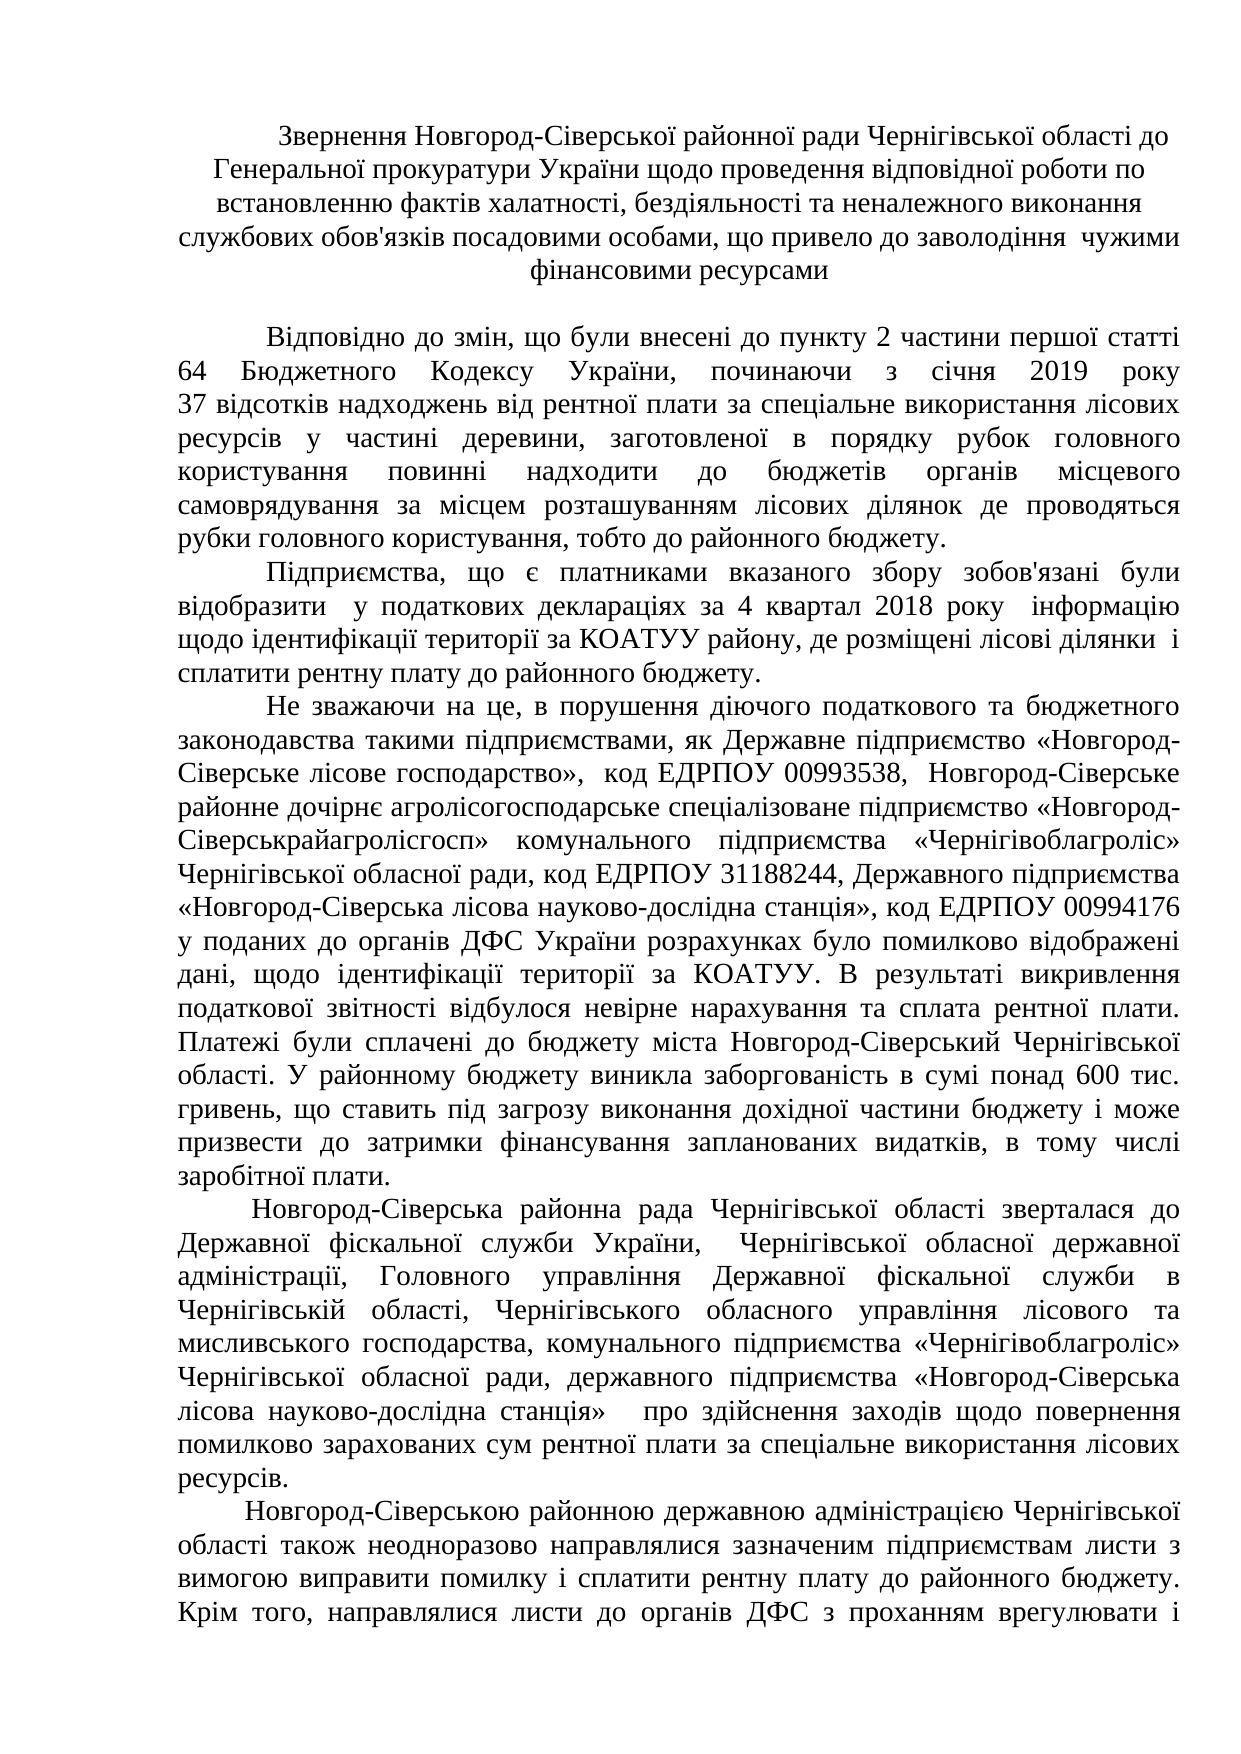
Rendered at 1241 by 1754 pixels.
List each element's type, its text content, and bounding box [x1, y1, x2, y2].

text Відповідно до змін, що були внесені до пункту 2 частини першої статті 64 Бюджетного Кодексу України, починаючи з січня 2019 року 37 відсотків надходжень від рентної плати за спеціальне використання лісових ресурсів у частині деревини, заготовленої в порядку рубок головного користування повинні надходити до бюджетів органів місцевого самоврядування за місцем розташуванням лісових ділянок де проводяться рубки головного користування, тобто до районного бюджету. [177, 319, 1181, 554]
text Звернення Новгород-Сіверської районної ради Чернігівської області до Генеральної прокуратури України щодо проведення відповідної роботи по встановленню фактів халатності, бездіяльності та неналежного виконання службових обов'язків посадовими особами, що привело до заволодіння чужими фінансовими ресурсами [177, 118, 1181, 286]
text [177, 1493, 1181, 1627]
text Підприємства, що є платниками вказаного збору зобов'язані були відобразити у податкових деклараціях за 4 квартал 2018 року інформацію щодо ідентифікації території за КОАТУУ району, де розміщені лісові ділянки і сплатити рентну плату до районного бюджету. [177, 554, 1181, 688]
text Не зважаючи на це, в порушення діючого податкового та бюджетного законодавства такими підприємствами, як Державне підприємство «Новгород-Сіверське лісове господарство», код ЕДРПОУ 00993538, Новгород-Сіверське районне дочірнє агролісогосподарське спеціалізоване підприємство «Новгород-Сіверськрайагролісгосп» комунального підприємства «Чернігівоблагроліс» Чернігівської обласної ради, код ЕДРПОУ 31188244, Державного підприємства «Новгород-Сіверська лісова науково-дослідна станція», код ЕДРПОУ 00994176 у поданих до органів ДФС України розрахунках було помилково відображені дані, щодо ідентифікації території за КОАТУУ. В результаті викривлення податкової звітності відбулося невірне нарахування та сплата рентної плати. Платежі були сплачені до бюджету міста Новгород-Сіверський Чернігівської області. У районному бюджету виникла заборгованість в сумі понад 600 тис. гривень, що ставить під загрозу виконання дохідної частини бюджету і може призвести до затримки фінансування запланованих видатків, в тому числі заробітної плати. [177, 688, 1181, 1191]
text Новгород-Сіверська районна рада Чернігівської області зверталася до Державної фіскальної служби України, Чернігівської обласної державної адміністрації, Головного управління Державної фіскальної служби в Чернігівській області, Чернігівського обласного управління лісового та мисливського господарства, комунального підприємства «Чернігівоблагроліс» Чернігівської обласної ради, державного підприємства «Новгород-Сіверська лісова науково-дослідна станція» про здійснення заходів щодо повернення помилково зарахованих сум рентної плати за спеціальне використання лісових ресурсів. [177, 1191, 1181, 1493]
